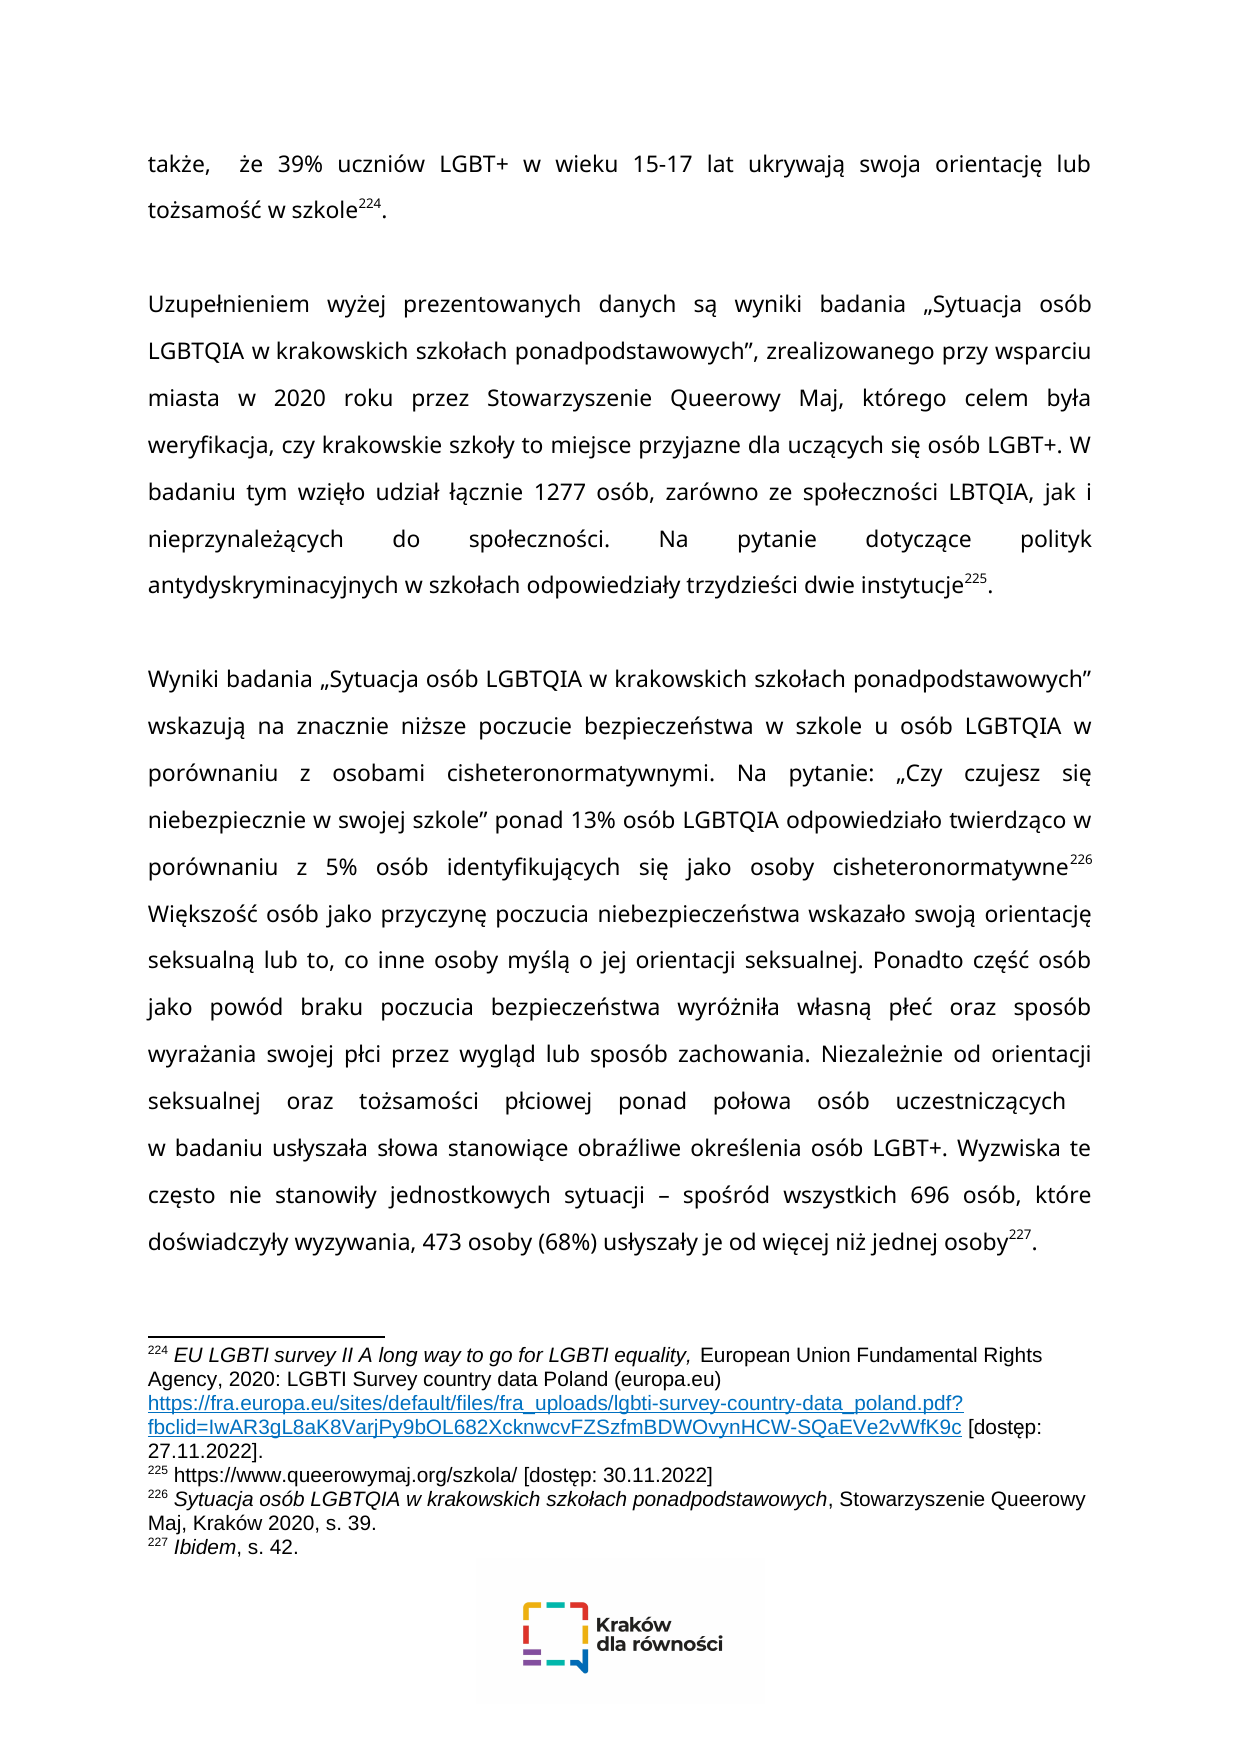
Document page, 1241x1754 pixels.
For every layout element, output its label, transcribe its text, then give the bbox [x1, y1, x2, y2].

text Wyniki badania „Sytuacja osób LGBTQIA w krakowskich szkołach ponadpodstawowych” wskazują na znacznie niższe poczucie bezpieczeństwa w szkole u osób LGBTQIA w porównaniu z osobami cisheteronormatywnymi. Na pytanie: „Czy czujesz się niebezpiecznie w swojej szkole” ponad 13% osób LGBTQIA odpowiedziało twierdząco w porównaniu z 5% osób identyfikujących się jako osoby cisheteronormatywne Większość osób jako przyczynę poczucia niebezpieczeństwa wskazało swoją orientację seksualną lub to, co inne osoby myślą o jej orientacji seksualnej. Ponadto część osób jako powód braku poczucia bezpieczeństwa wyróżniła własną płeć oraz sposób wyrażania swojej płci przez wygląd lub sposób zachowania. Niezależnie od orientacji seksualnej oraz tożsamości płciowej ponad połowa osób uczestniczących w badaniu usłyszała słowa stanowiące obraźliwe określenia osób LGBT+. Wyzwiska te często nie stanowiły jednostkowych sytuacji – spośród wszystkich 696 osób, które doświadczyły wyzywania, 473 osoby (68%) usłyszały je od więcej niż jednej osoby. [148, 663, 1093, 1257]
picture [475, 1558, 765, 1704]
text Uzupełnieniem wyżej prezentowanych danych są wyniki badania „Sytuacja osób LGBTQIA w krakowskich szkołach ponadpodstawowych”, zrealizowanego przy wsparciu miasta w 2020 roku przez Stowarzyszenie Queerowy Maj, którego celem była weryfikacja, czy krakowskie szkoły to miejsce przyjazne dla uczących się osób LGBT+. W badaniu tym wzięło udział łącznie 1277 osób, zarówno ze społeczności LBTQIA, jak i nieprzynależących do społeczności. Na pytanie dotyczące polityk antydyskryminacyjnych w szkołach odpowiedziały trzydzieści dwie instytucje. [148, 288, 1093, 601]
